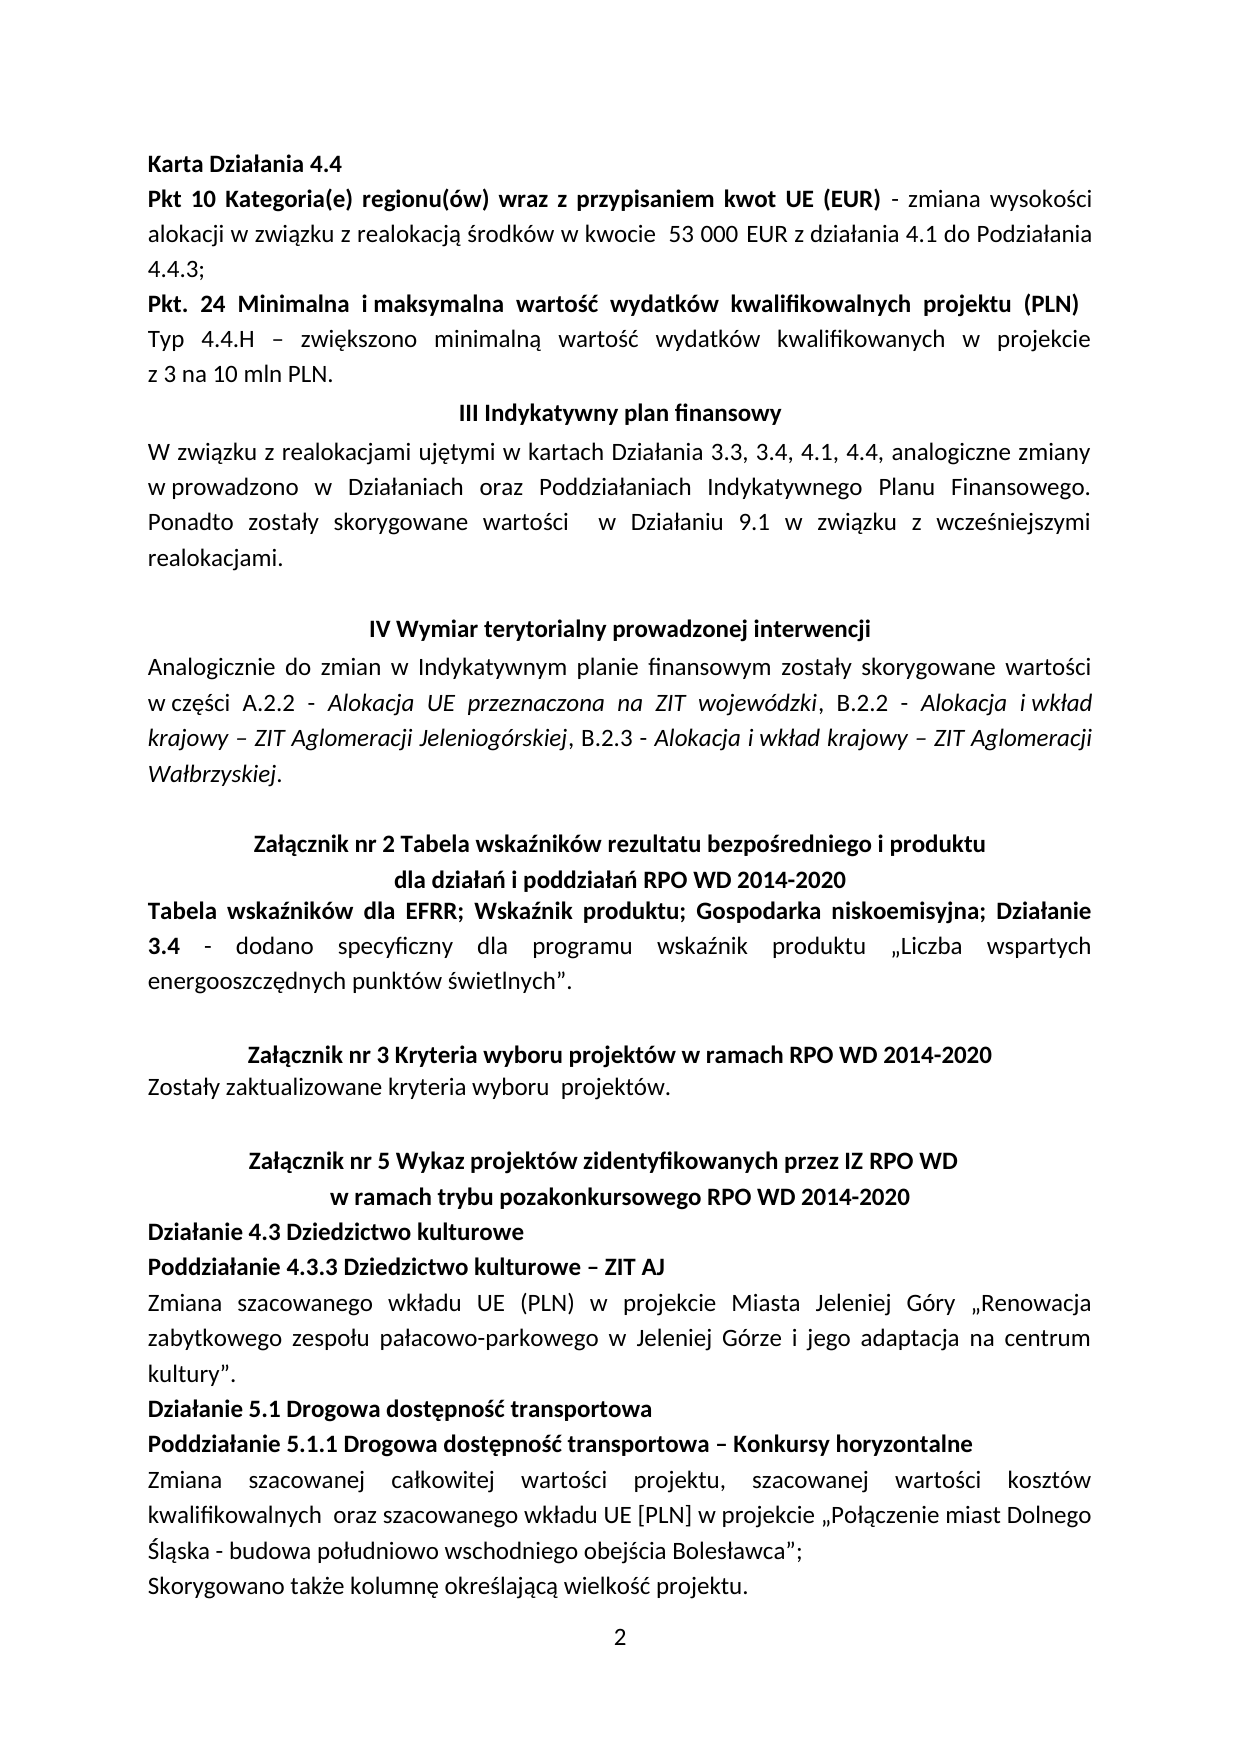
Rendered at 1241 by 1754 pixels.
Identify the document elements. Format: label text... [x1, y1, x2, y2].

text Pkt 10 Kategoria(e) regionu(ów) wraz z przypisaniem kwot UE (EUR) - zmiana wysokości alokacji w związku z realokacją środków w kwocie 53 000 EUR z działania 4.1 do Podziałania 4.4.3; [148, 183, 1092, 283]
text Poddziałanie 4.3.3 Dziedzictwo kulturowe – ZIT AJ [148, 1247, 1092, 1283]
text Poddziałanie 5.1.1 Drogowa dostępność transportowa – Konkursy horyzontalne [148, 1424, 1092, 1460]
text W związku z realokacjami ujętymi w kartach Działania 3.3, 3.4, 4.1, 4.4, analogiczne zmiany w prowadzono w Działaniach oraz Poddziałaniach Indykatywnego Planu Finansowego. Ponadto zostały skorygowane wartości w Działaniu 9.1 w związku z wcześniejszymi realokacjami. [148, 432, 1092, 573]
text IV Wymiar terytorialny prowadzonej interwencji [148, 613, 1092, 643]
text Działanie 5.1 Drogowa dostępność transportowa [148, 1389, 1092, 1424]
text III Indykatywny plan finansowy [148, 397, 1092, 427]
text Zostały zaktualizowane kryteria wyboru projektów. [148, 1071, 1092, 1101]
text Zmiana szacowanej całkowitej wartości projektu, szacowanej wartości kosztów kwalifikowalnych oraz szacowanego wkładu UE [PLN] w projekcie „Połączenie miast Dolnego Śląska - budowa południowo wschodniego obejścia Bolesławca”; [148, 1460, 1092, 1566]
text dla działań i poddziałań RPO WD 2014-2020 [148, 860, 1092, 895]
text Skorygowano także kolumnę określającą wielkość projektu. [148, 1566, 1092, 1602]
text Załącznik nr 3 Kryteria wyboru projektów w ramach RPO WD 2014-2020 [148, 1035, 1092, 1071]
text Pkt. 24 Minimalna i maksymalna wartość wydatków kwalifikowalnych projektu (PLN) Typ 4.4.H – zwiększono minimalną wartość wydatków kwalifikowanych w projekcie z 3 na 10 mln PLN. [148, 288, 1092, 388]
text Analogicznie do zmian w Indykatywnym planie finansowym zostały skorygowane wartości w części A.2.2 - Alokacja UE przeznaczona na ZIT wojewódzki, B.2.2 - Alokacja i wkład krajowy – ZIT Aglomeracji Jeleniogórskiej, B.2.3 - Alokacja i wkład krajowy – ZIT Aglomeracji Wałbrzyskiej. [148, 647, 1092, 789]
text Tabela wskaźników dla EFRR; Wskaźnik produktu; Gospodarka niskoemisyjna; Działanie 3.4 - dodano specyficzny dla programu wskaźnik produktu „Liczba wspartych energooszczędnych punktów świetlnych”. [148, 895, 1092, 996]
text Załącznik nr 2 Tabela wskaźników rezultatu bezpośredniego i produktu [148, 824, 1092, 860]
text Zmiana szacowanego wkładu UE (PLN) w projekcie Miasta Jeleniej Góry „Renowacja zabytkowego zespołu pałacowo-parkowego w Jeleniej Górze i jego adaptacja na centrum kultury”. [148, 1283, 1092, 1389]
text Karta Działania 4.4 [148, 148, 1092, 178]
text Działanie 4.3 Dziedzictwo kulturowe [148, 1212, 1092, 1247]
text Załącznik nr 5 Wykaz projektów zidentyfikowanych przez IZ RPO WD w ramach trybu pozakonkursowego RPO WD 2014-2020 [148, 1141, 1092, 1212]
